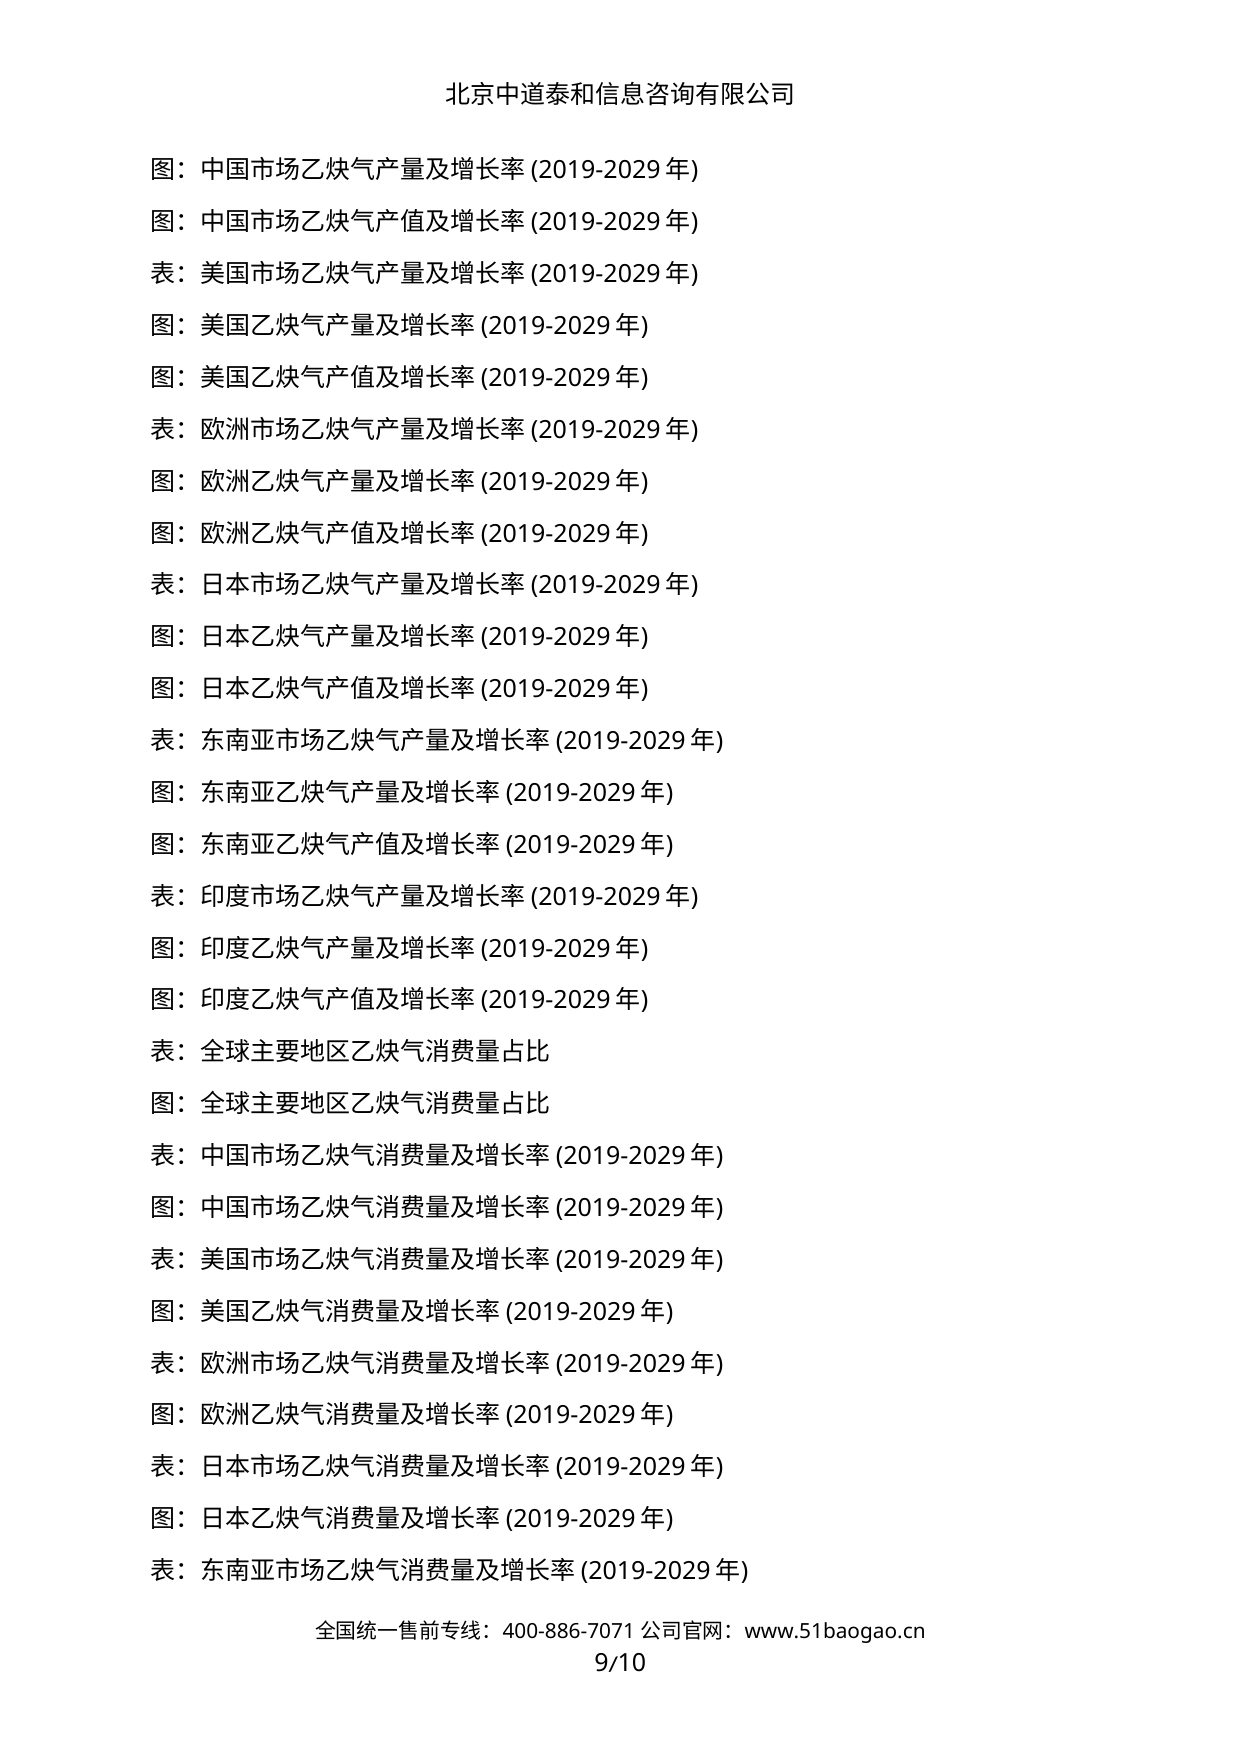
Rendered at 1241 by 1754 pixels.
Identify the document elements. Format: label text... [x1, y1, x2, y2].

text 表：全球主要地区乙炔气消费量占比 [150, 1032, 1090, 1068]
text 图：美国乙炔气消费量及增长率 (2019-2029年) [150, 1291, 1090, 1327]
text 表：东南亚市场乙炔气产量及增长率 (2019-2029年) [150, 721, 1090, 757]
text 表：美国市场乙炔气产量及增长率 (2019-2029年) [150, 254, 1090, 290]
text 图：欧洲乙炔气产量及增长率 (2019-2029年) [150, 461, 1090, 497]
text 图：美国乙炔气产值及增长率 (2019-2029年) [150, 357, 1090, 394]
text 表：中国市场乙炔气消费量及增长率 (2019-2029年) [150, 1136, 1090, 1172]
text 图：欧洲乙炔气消费量及增长率 (2019-2029年) [150, 1395, 1090, 1431]
text 图：印度乙炔气产量及增长率 (2019-2029年) [150, 928, 1090, 964]
text 图：欧洲乙炔气产值及增长率 (2019-2029年) [150, 513, 1090, 549]
text 表：日本市场乙炔气产量及增长率 (2019-2029年) [150, 565, 1090, 601]
text 图：中国市场乙炔气消费量及增长率 (2019-2029年) [150, 1187, 1090, 1224]
text 图：日本乙炔气产值及增长率 (2019-2029年) [150, 669, 1090, 705]
text 表：东南亚市场乙炔气消费量及增长率 (2019-2029年) [150, 1551, 1090, 1587]
text 图：东南亚乙炔气产值及增长率 (2019-2029年) [150, 824, 1090, 861]
text 表：印度市场乙炔气产量及增长率 (2019-2029年) [150, 876, 1090, 912]
text 图：日本乙炔气消费量及增长率 (2019-2029年) [150, 1499, 1090, 1535]
text 图：全球主要地区乙炔气消费量占比 [150, 1084, 1090, 1120]
text 图：日本乙炔气产量及增长率 (2019-2029年) [150, 617, 1090, 653]
text 图：东南亚乙炔气产量及增长率 (2019-2029年) [150, 772, 1090, 809]
text 图：印度乙炔气产值及增长率 (2019-2029年) [150, 980, 1090, 1016]
text 表：美国市场乙炔气消费量及增长率 (2019-2029年) [150, 1239, 1090, 1276]
text 表：欧洲市场乙炔气产量及增长率 (2019-2029年) [150, 409, 1090, 446]
text 表：欧洲市场乙炔气消费量及增长率 (2019-2029年) [150, 1343, 1090, 1379]
text 图：中国市场乙炔气产值及增长率 (2019-2029年) [150, 202, 1090, 238]
text 表：日本市场乙炔气消费量及增长率 (2019-2029年) [150, 1447, 1090, 1483]
text 图：美国乙炔气产量及增长率 (2019-2029年) [150, 306, 1090, 342]
text 图：中国市场乙炔气产量及增长率 (2019-2029年) [150, 150, 1090, 186]
